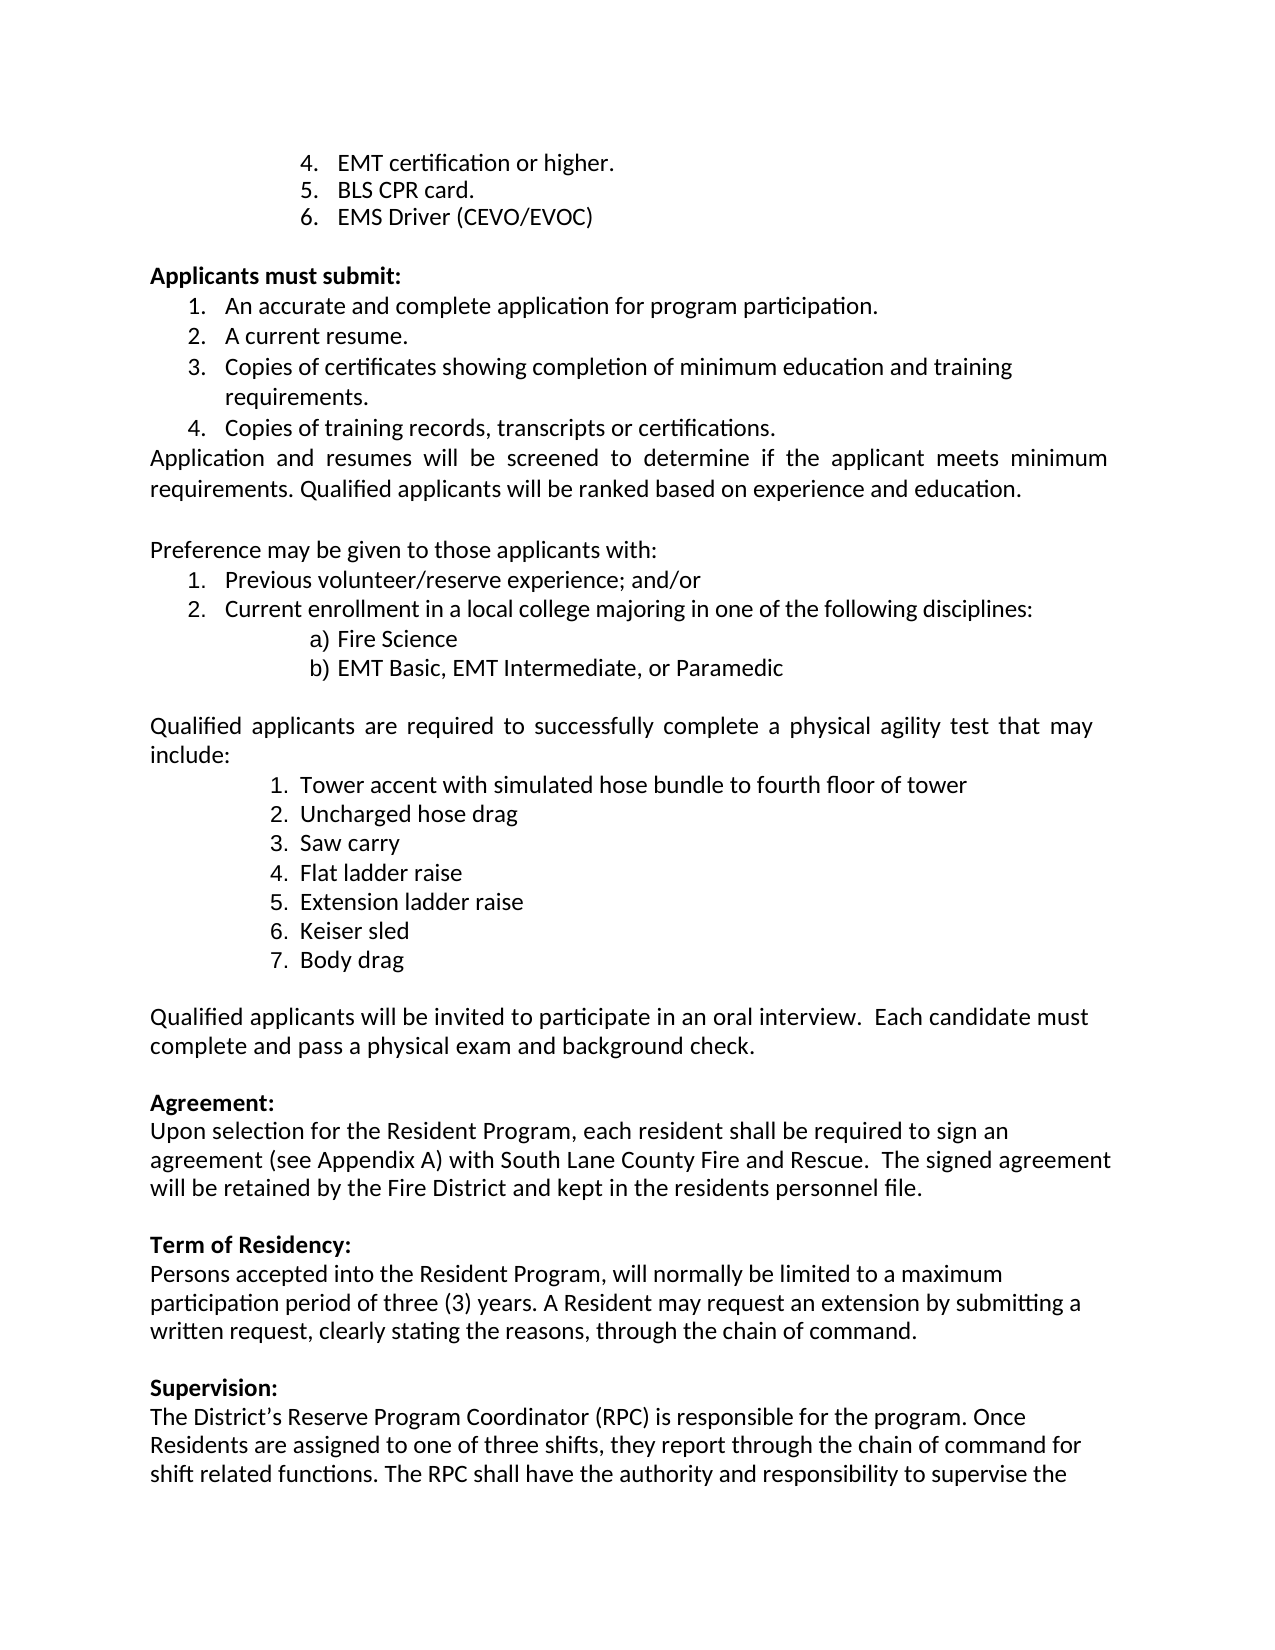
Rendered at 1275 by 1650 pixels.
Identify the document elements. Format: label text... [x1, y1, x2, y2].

list EMS Driver (CEVO/EVOC) [300, 204, 1125, 230]
text Application and resumes will be screened to determine if the applicant meets minimum requirements. Qualified applicants will be ranked based on experience and education. [150, 443, 1110, 504]
list Tower accent with simulated hose bundle to fourth floor of tower [270, 770, 1125, 799]
text Term of Residency: [150, 1231, 1125, 1259]
text Supervision: [150, 1374, 1125, 1402]
list Previous volunteer/reserve experience; and/or [187, 567, 1125, 594]
text Persons accepted into the Resident Program, will normally be limited to a maximum participation period of three (3) years. A Resident may request an extension by submitting a written request, clearly stating the reasons, through the chain of command. [150, 1259, 1125, 1345]
list Uncharged hose drag [270, 799, 1125, 828]
text Qualified applicants will be invited to participate in an oral interview. Each candidate must complete and pass a physical exam and background check. [150, 1003, 1125, 1060]
list Copies of certificates showing completion of minimum education and training requirements. [187, 351, 1125, 412]
text Agreement: [150, 1088, 1125, 1117]
list Current enrollment in a local college majoring in one of the following disciplines: [187, 596, 1125, 623]
text Qualified applicants are required to successfully complete a physical agility test that may include: [150, 711, 1095, 769]
list Flat ladder raise [270, 858, 1125, 887]
list Fire Science [309, 626, 1125, 653]
list Saw carry [270, 828, 1125, 858]
list Keiser sled [270, 916, 1125, 946]
text Applicants must submit: [150, 263, 1125, 290]
list BLS CPR card. [300, 177, 1125, 204]
list EMT certification or higher. [300, 150, 1125, 177]
list An accurate and complete application for program participation. [187, 290, 1125, 321]
list Copies of training records, transcripts or certifications. [187, 412, 1125, 443]
list Extension ladder raise [270, 887, 1125, 916]
list A current resume. [187, 321, 1125, 351]
text Upon selection for the Resident Program, each resident shall be required to sign an agreement (see Appendix A) with South Lane County Fire and Rescue. The signed agreement will be retained by the Fire District and kept in the residents personnel file. [150, 1117, 1125, 1202]
list Body drag [270, 946, 1125, 974]
list EMT Basic, EMT Intermediate, or Paramedic [309, 655, 1125, 682]
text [150, 1402, 1125, 1488]
text Preference may be given to those applicants with: [150, 534, 1110, 565]
